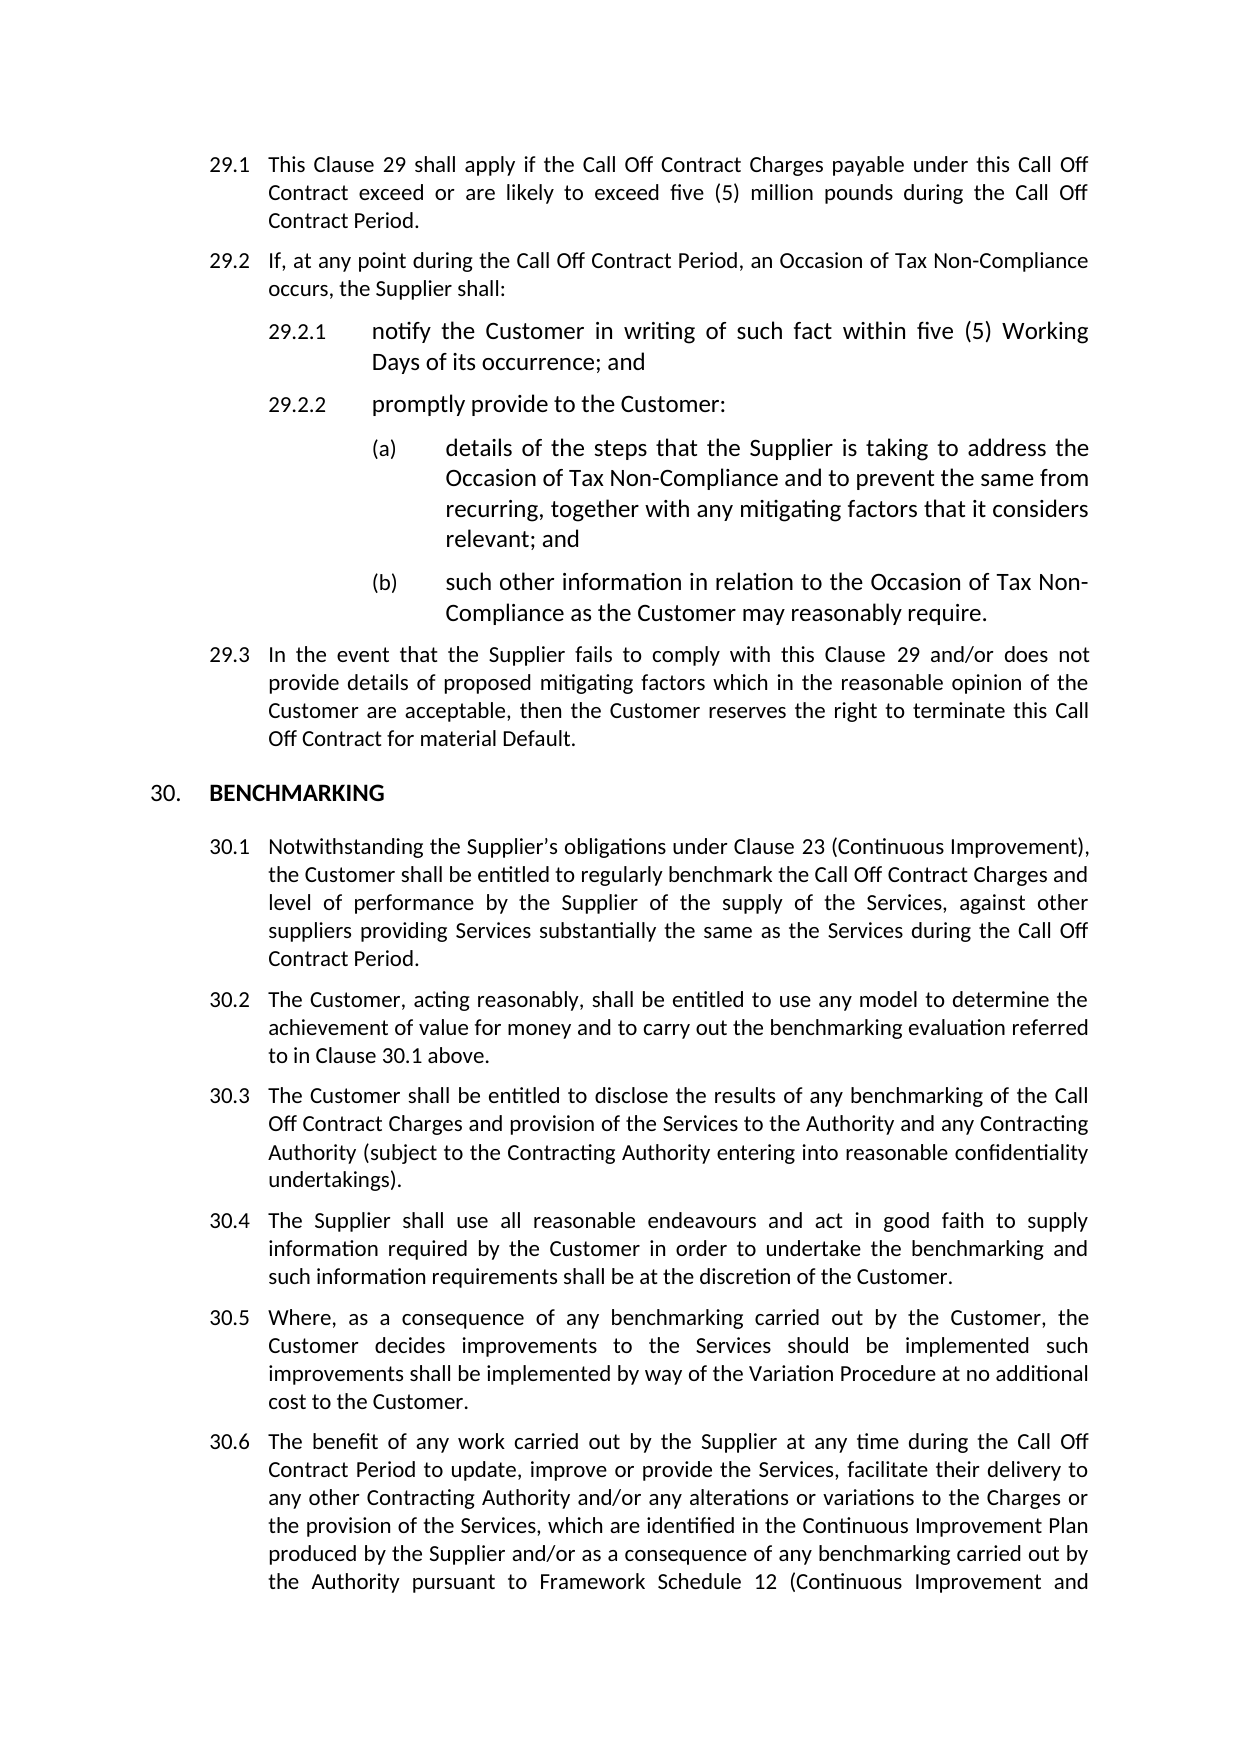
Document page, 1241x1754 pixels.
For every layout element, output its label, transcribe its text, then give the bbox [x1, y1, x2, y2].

list This Clause 29 shall apply if the Call Off Contract Charges payable under this Call Off Contract exceed or are likely to exceed five (5) million pounds during the Call Off Contract Period. [209, 150, 1090, 234]
list The Customer shall be entitled to disclose the results of any benchmarking of the Call Off Contract Charges and provision of the Services to the Authority and any Contracting Authority (subject to the Contracting Authority entering into reasonable confidentiality undertakings). [209, 1082, 1090, 1194]
subtitle BENCHMARKING [150, 777, 1090, 807]
list The Customer, acting reasonably, shall be entitled to use any model to determine the achievement of value for money and to carry out the benchmarking evaluation referred to in Clause 30.1 above. [209, 985, 1090, 1069]
list The Supplier shall use all reasonable endeavours and act in good faith to supply information required by the Customer in order to undertake the benchmarking and such information requirements shall be at the discretion of the Customer. [209, 1206, 1090, 1290]
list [209, 1427, 1090, 1595]
list Where, as a consequence of any benchmarking carried out by the Customer, the Customer decides improvements to the Services should be implemented such improvements shall be implemented by way of the Variation Procedure at no additional cost to the Customer. [209, 1303, 1090, 1415]
list If, at any point during the Call Off Contract Period, an Occasion of Tax Non-Compliance occurs, the Supplier shall: [209, 247, 1090, 303]
text such other information in relation to the Occasion of Tax Non-Compliance as the Customer may reasonably require. [372, 566, 1090, 627]
list In the event that the Supplier fails to comply with this Clause 29 and/or does not provide details of proposed mitigating factors which in the reasonable opinion of the Customer are acceptable, then the Customer reserves the right to terminate this Call Off Contract for material Default. [209, 640, 1090, 752]
list Notwithstanding the Supplier’s obligations under Clause 23 (Continuous Improvement), the Customer shall be entitled to regularly benchmark the Call Off Contract Charges and level of performance by the Supplier of the supply of the Services, against other suppliers providing Services substantially the same as the Services during the Call Off Contract Period. [209, 832, 1090, 972]
text promptly provide to the Customer: [268, 389, 1090, 419]
text details of the steps that the Supplier is taking to address the Occasion of Tax Non-Compliance and to prevent the same from recurring, together with any mitigating factors that it considers relevant; and [372, 432, 1090, 554]
text notify the Customer in writing of such fact within five (5) Working Days of its occurrence; and [268, 315, 1090, 376]
